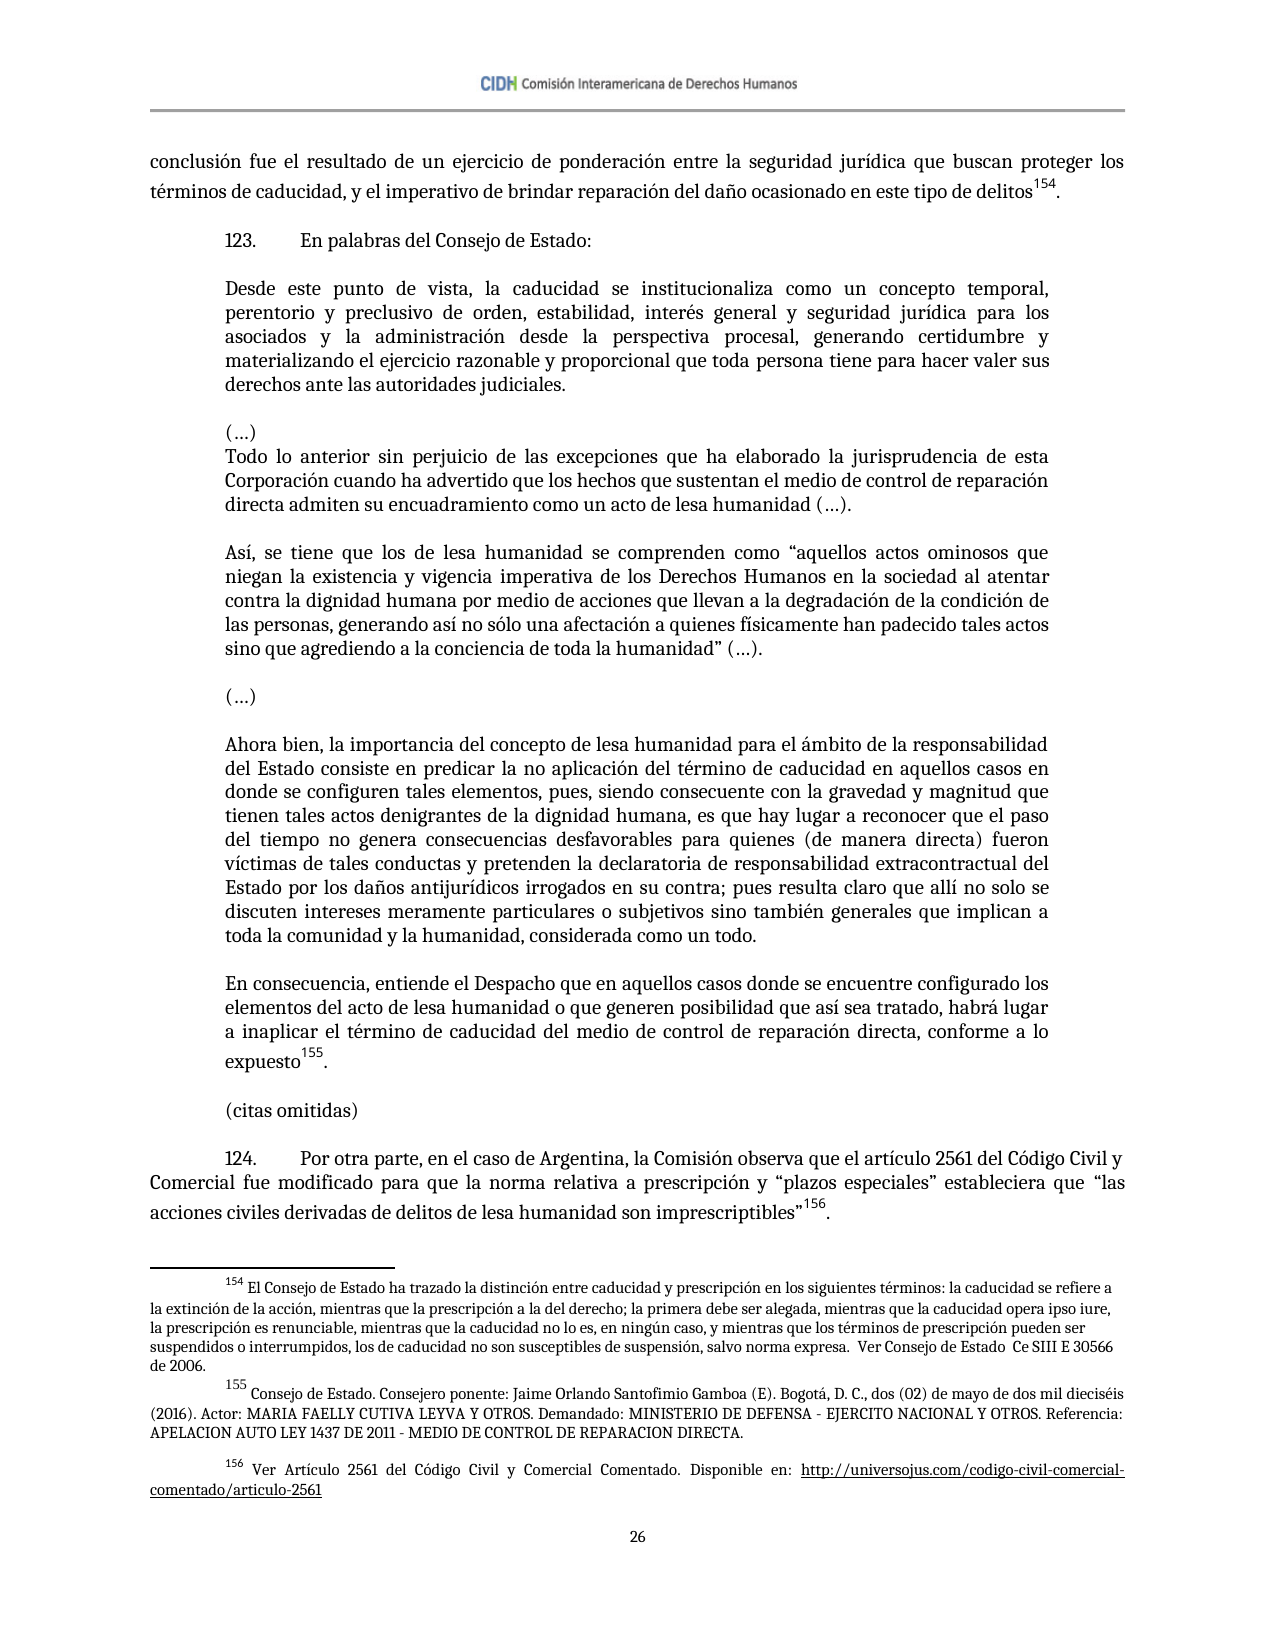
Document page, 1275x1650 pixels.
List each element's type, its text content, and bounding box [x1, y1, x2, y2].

text (citas omitidas) [150, 1099, 1125, 1123]
text Ahora bien, la importancia del concepto de lesa humanidad para el ámbito de la responsabilidad del Estado consiste en predicar la no aplicación del término de caducidad en aquellos casos en donde se configuren tales elementos, pues, siendo consecuente con la gravedad y magnitud que tienen tales actos denigrantes de la dignidad humana, es que hay lugar a reconocer que el paso del tiempo no genera consecuencias desfavorables para quienes (de manera directa) fueron víctimas de tales conductas y pretenden la declaratoria de responsabilidad extracontractual del Estado por los daños antijurídicos irrogados en su contra; pues resulta claro que allí no solo se discuten intereses meramente particulares o subjetivos sino también generales que implican a toda la comunidad y la humanidad, considerada como un todo. [225, 732, 1050, 948]
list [150, 150, 1125, 205]
text (…) [225, 684, 1050, 708]
text En consecuencia, entiende el Despacho que en aquellos casos donde se encuentre configurado los elementos del acto de lesa humanidad o que generen posibilidad que así sea tratado, habrá lugar a inaplicar el término de caducidad del medio de control de reparación directa, conforme a lo expuesto. [225, 972, 1050, 1075]
picture [475, 75, 800, 93]
text Desde este punto de vista, la caducidad se institucionaliza como un concepto temporal, perentorio y preclusivo de orden, estabilidad, interés general y seguridad jurídica para los asociados y la administración desde la perspectiva procesal, generando certidumbre y materializando el ejercicio razonable y proporcional que toda persona tiene para hacer valer sus derechos ante las autoridades judiciales. [225, 277, 1050, 397]
text Todo lo anterior sin perjuicio de las excepciones que ha elaborado la jurisprudencia de esta Corporación cuando ha advertido que los hechos que sustentan el medio de control de reparación directa admiten su encuadramiento como un acto de lesa humanidad (…). [225, 445, 1050, 517]
list Por otra parte, en el caso de Argentina, la Comisión observa que el artículo 2561 del Código Civil y Comercial fue modificado para que la norma relativa a prescripción y “plazos especiales” estableciera que “las acciones civiles derivadas de delitos de lesa humanidad son imprescriptibles”. [150, 1147, 1125, 1226]
list En palabras del Consejo de Estado: [150, 229, 1125, 253]
text (…) [225, 421, 1050, 445]
text Así, se tiene que los de lesa humanidad se comprenden como “aquellos actos ominosos que niegan la existencia y vigencia imperativa de los Derechos Humanos en la sociedad al atentar contra la dignidad humana por medio de acciones que llevan a la degradación de la condición de las personas, generando así no sólo una afectación a quienes físicamente han padecido tales actos sino que agrediendo a la conciencia de toda la humanidad” (…). [225, 564, 1050, 660]
